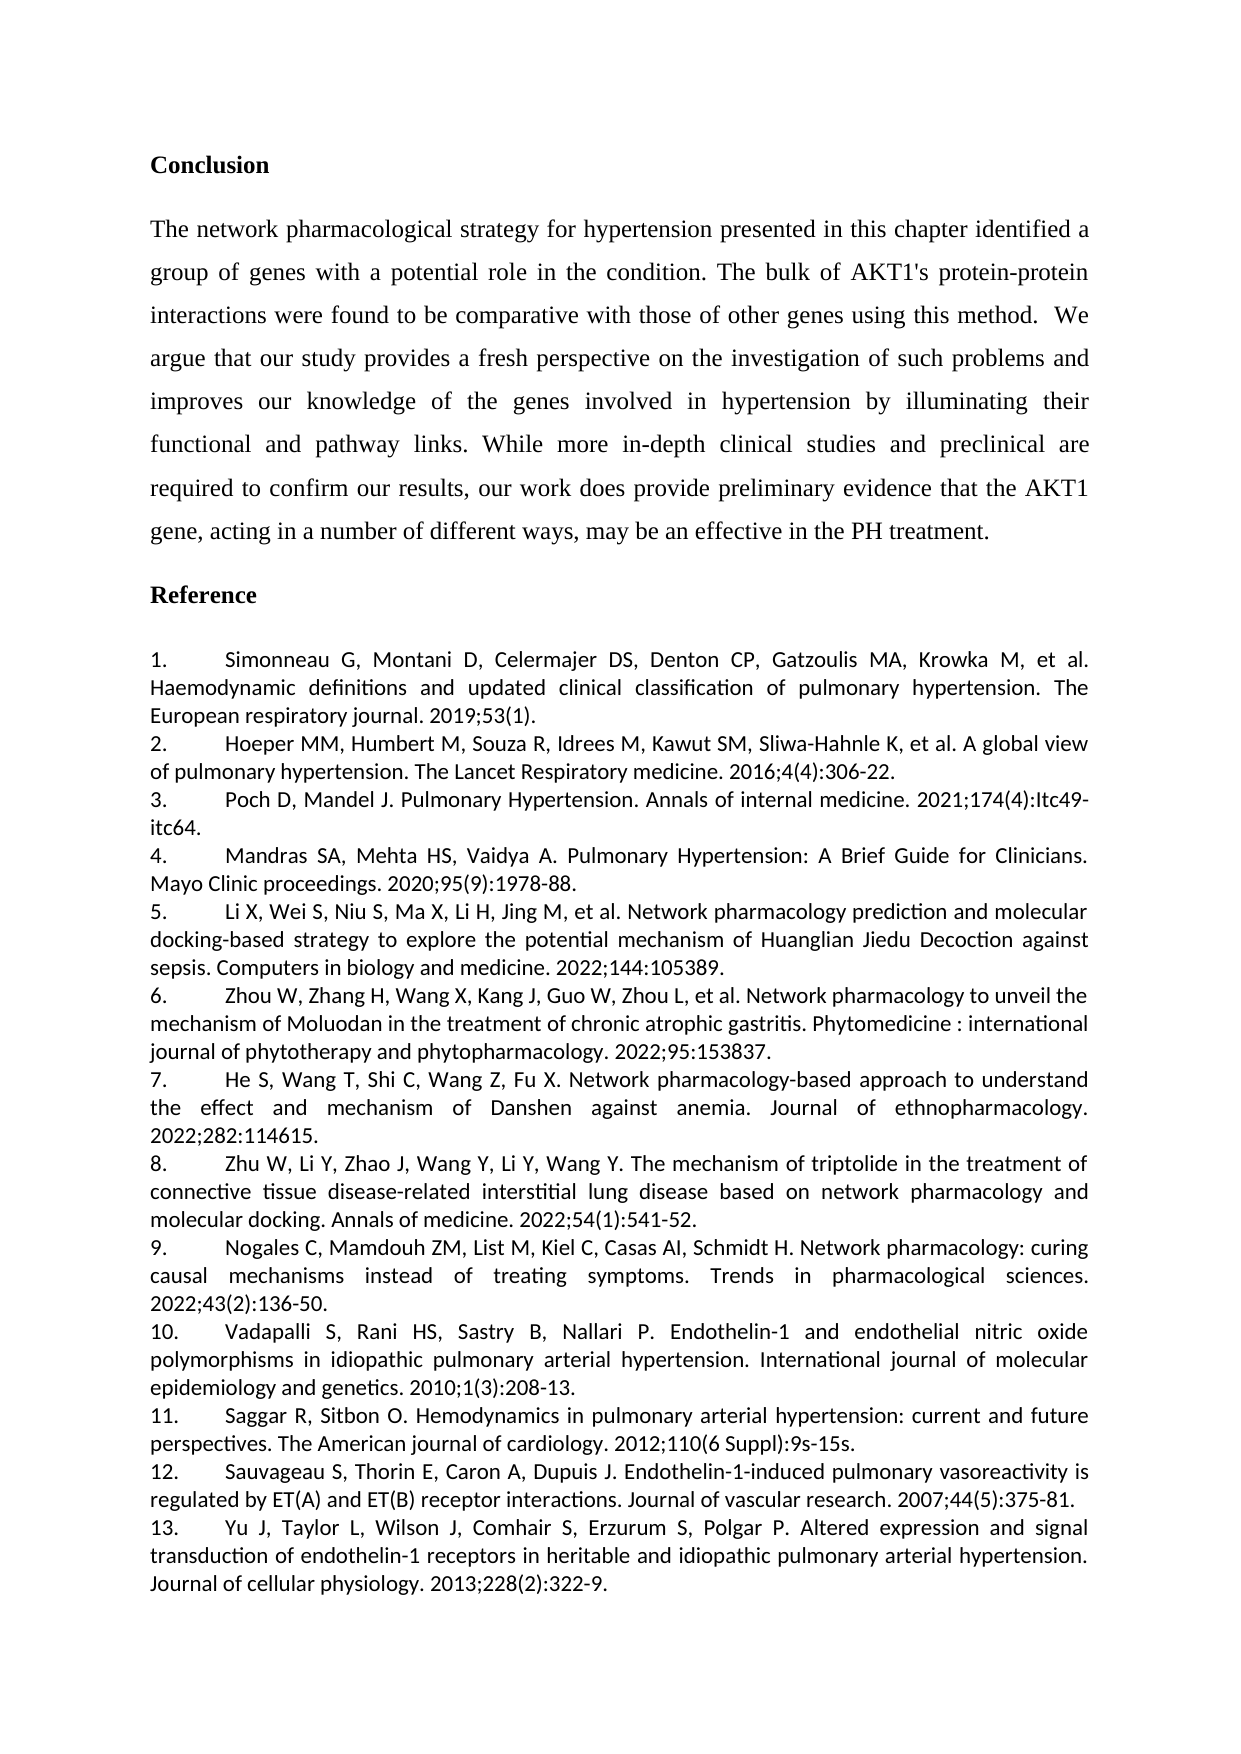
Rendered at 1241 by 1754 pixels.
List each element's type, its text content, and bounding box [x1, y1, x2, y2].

text The network pharmacological strategy for hypertension presented in this chapter identified a group of genes with a potential role in the condition. The bulk of AKT1's protein-protein interactions were found to be comparative with those of other genes using this method. We argue that our study provides a fresh perspective on the investigation of such problems and improves our knowledge of the genes involved in hypertension by illuminating their functional and pathway links. While more in-depth clinical studies and preclinical are required to confirm our results, our work does provide preliminary evidence that the AKT1 gene, acting in a number of different ways, may be an effective in the PH treatment. [150, 214, 1090, 544]
text 6. Zhou W, Zhang H, Wang X, Kang J, Guo W, Zhou L, et al. Network pharmacology to unveil the mechanism of Moluodan in the treatment of chronic atrophic gastritis. Phytomedicine : international journal of phytotherapy and phytopharmacology. 2022;95:153837. [150, 981, 1090, 1065]
text 13. Yu J, Taylor L, Wilson J, Comhair S, Erzurum S, Polgar P. Altered expression and signal transduction of endothelin-1 receptors in heritable and idiopathic pulmonary arterial hypertension. Journal of cellular physiology. 2013;228(2):322-9. [150, 1513, 1090, 1597]
text 7. He S, Wang T, Shi C, Wang Z, Fu X. Network pharmacology-based approach to understand the effect and mechanism of Danshen against anemia. Journal of ethnopharmacology. 2022;282:114615. [150, 1065, 1090, 1149]
text Reference [150, 580, 1090, 608]
text Conclusion [150, 150, 1090, 179]
text 9. Nogales C, Mamdouh ZM, List M, Kiel C, Casas AI, Schmidt H. Network pharmacology: curing causal mechanisms instead of treating symptoms. Trends in pharmacological sciences. 2022;43(2):136-50. [150, 1233, 1090, 1317]
text 12. Sauvageau S, Thorin E, Caron A, Dupuis J. Endothelin-1-induced pulmonary vasoreactivity is regulated by ET(A) and ET(B) receptor interactions. Journal of vascular research. 2007;44(5):375-81. [150, 1457, 1090, 1513]
text 1. Simonneau G, Montani D, Celermajer DS, Denton CP, Gatzoulis MA, Krowka M, et al. Haemodynamic definitions and updated clinical classification of pulmonary hypertension. The European respiratory journal. 2019;53(1). [150, 644, 1090, 729]
text 4. Mandras SA, Mehta HS, Vaidya A. Pulmonary Hypertension: A Brief Guide for Clinicians. Mayo Clinic proceedings. 2020;95(9):1978-88. [150, 841, 1090, 897]
text 10. Vadapalli S, Rani HS, Sastry B, Nallari P. Endothelin-1 and endothelial nitric oxide polymorphisms in idiopathic pulmonary arterial hypertension. International journal of molecular epidemiology and genetics. 2010;1(3):208-13. [150, 1317, 1090, 1401]
text 3. Poch D, Mandel J. Pulmonary Hypertension. Annals of internal medicine. 2021;174(4):Itc49-itc64. [150, 785, 1090, 841]
text 8. Zhu W, Li Y, Zhao J, Wang Y, Li Y, Wang Y. The mechanism of triptolide in the treatment of connective tissue disease-related interstitial lung disease based on network pharmacology and molecular docking. Annals of medicine. 2022;54(1):541-52. [150, 1149, 1090, 1233]
text 11. Saggar R, Sitbon O. Hemodynamics in pulmonary arterial hypertension: current and future perspectives. The American journal of cardiology. 2012;110(6 Suppl):9s-15s. [150, 1401, 1090, 1457]
text 2. Hoeper MM, Humbert M, Souza R, Idrees M, Kawut SM, Sliwa-Hahnle K, et al. A global view of pulmonary hypertension. The Lancet Respiratory medicine. 2016;4(4):306-22. [150, 729, 1090, 785]
text 5. Li X, Wei S, Niu S, Ma X, Li H, Jing M, et al. Network pharmacology prediction and molecular docking-based strategy to explore the potential mechanism of Huanglian Jiedu Decoction against sepsis. Computers in biology and medicine. 2022;144:105389. [150, 897, 1090, 981]
